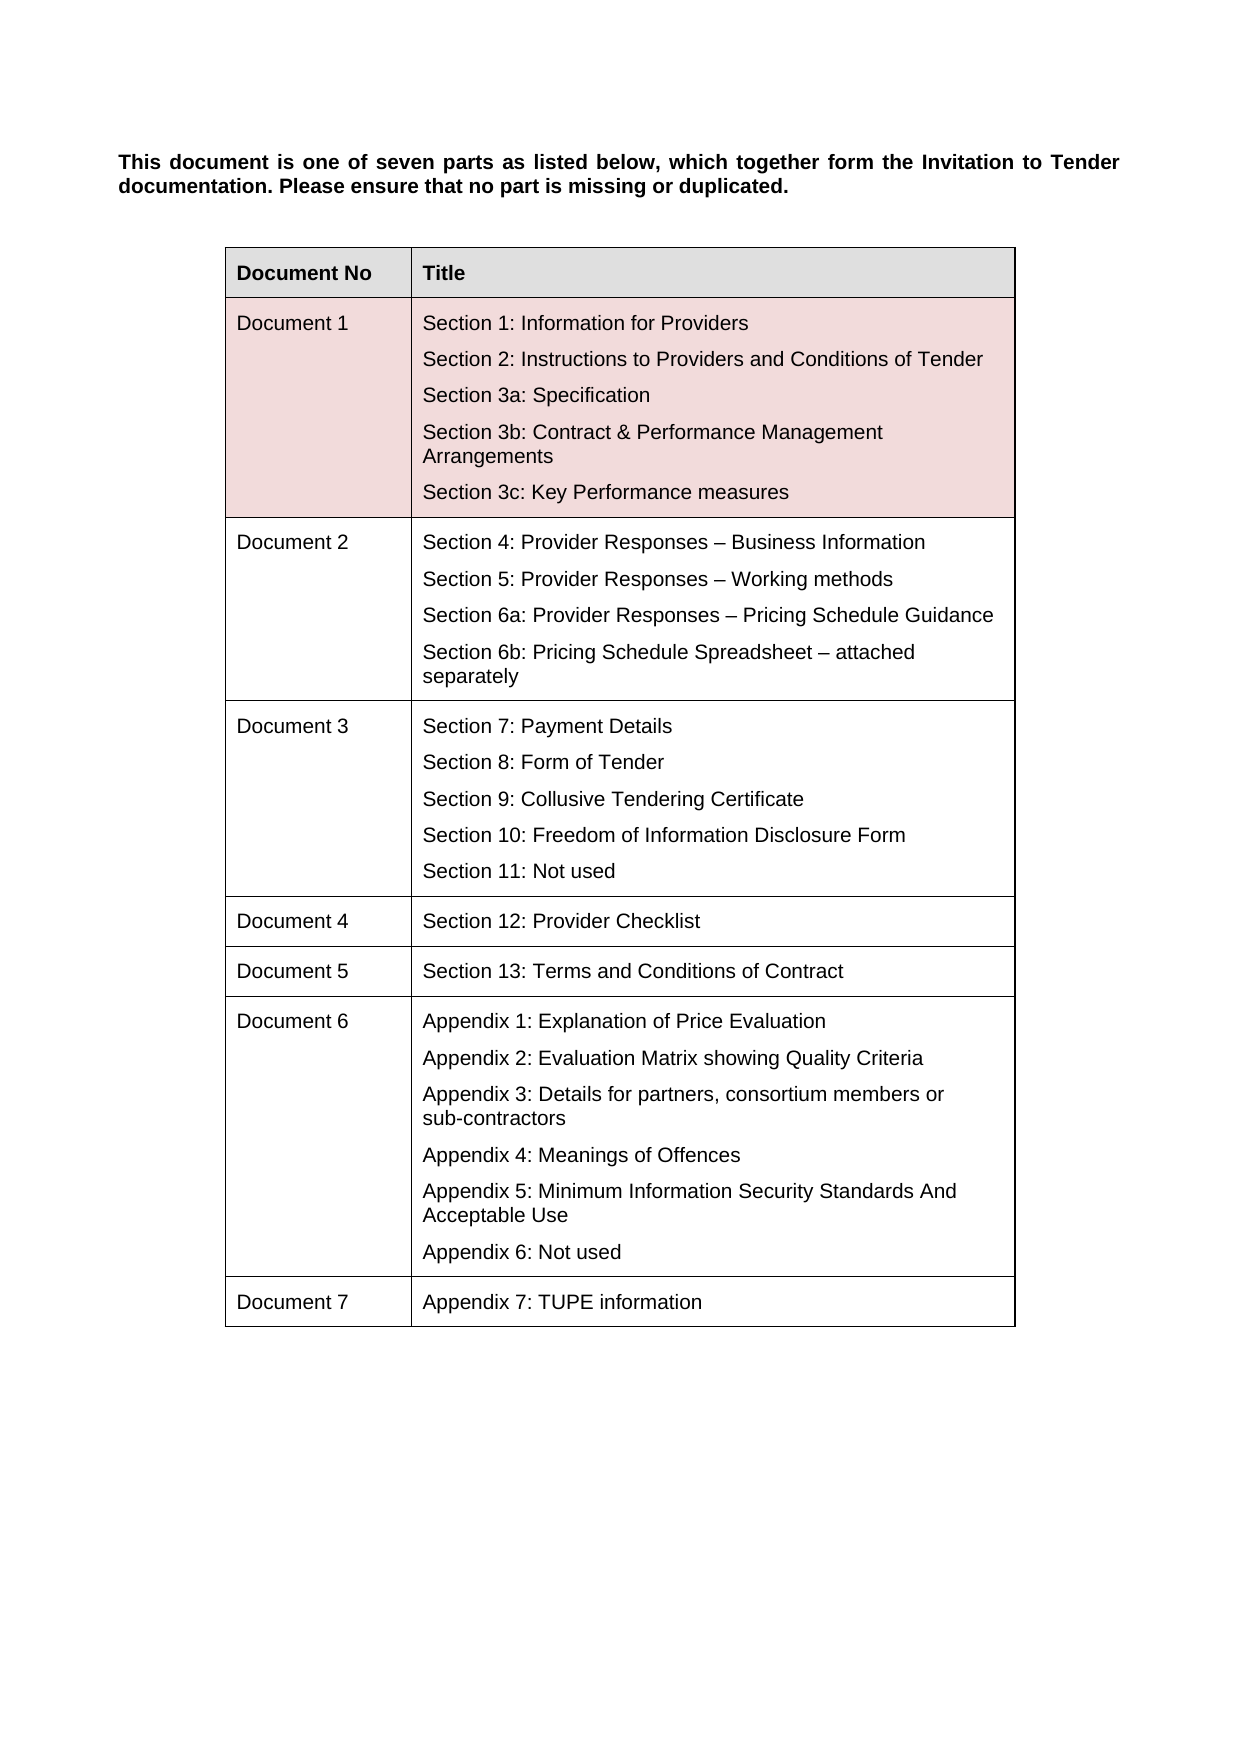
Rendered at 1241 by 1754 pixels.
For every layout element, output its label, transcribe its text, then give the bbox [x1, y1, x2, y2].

table_cell Document 5 [226, 947, 411, 996]
table_cell Document 1 [226, 298, 411, 517]
table_cell Document 6 [226, 997, 411, 1276]
table_cell Document 7 [226, 1277, 411, 1326]
table_cell Section 1: Information for Providers Section 2: Instructions to Providers and Conditions of Tender Section 3a: Specification Section 3b: Contract & Performance Management Arrangements Section 3c: Key Performance measures [412, 298, 1014, 517]
table_header Document No [226, 248, 411, 297]
table_cell Appendix 7: TUPE information [412, 1277, 1014, 1326]
table_cell Document 4 [226, 897, 411, 946]
table_cell Section 13: Terms and Conditions of Contract [412, 947, 1014, 996]
table_header Title [412, 248, 1014, 297]
table_cell Document 3 [226, 701, 411, 896]
text This document is one of seven parts as listed below, which together form the Invitation to Tender documentation. Please ensure that no part is missing or duplicated. [118, 150, 1122, 198]
table_cell Section 12: Provider Checklist [412, 897, 1014, 946]
table_cell Appendix 1: Explanation of Price Evaluation Appendix 2: Evaluation Matrix showing Quality Criteria Appendix 3: Details for partners, consortium members or sub-contractors Appendix 4: Meanings of Offences Appendix 5: Minimum Information Security Standards And Acceptable Use Appendix 6: Not used [412, 997, 1014, 1276]
table_cell Section 4: Provider Responses – Business Information Section 5: Provider Responses – Working methods Section 6a: Provider Responses – Pricing Schedule Guidance Section 6b: Pricing Schedule Spreadsheet – attached separately [412, 518, 1014, 700]
table_cell Document 2 [226, 518, 411, 700]
table_cell Section 7: Payment Details Section 8: Form of Tender Section 9: Collusive Tendering Certificate Section 10: Freedom of Information Disclosure Form Section 11: Not used [412, 701, 1014, 896]
